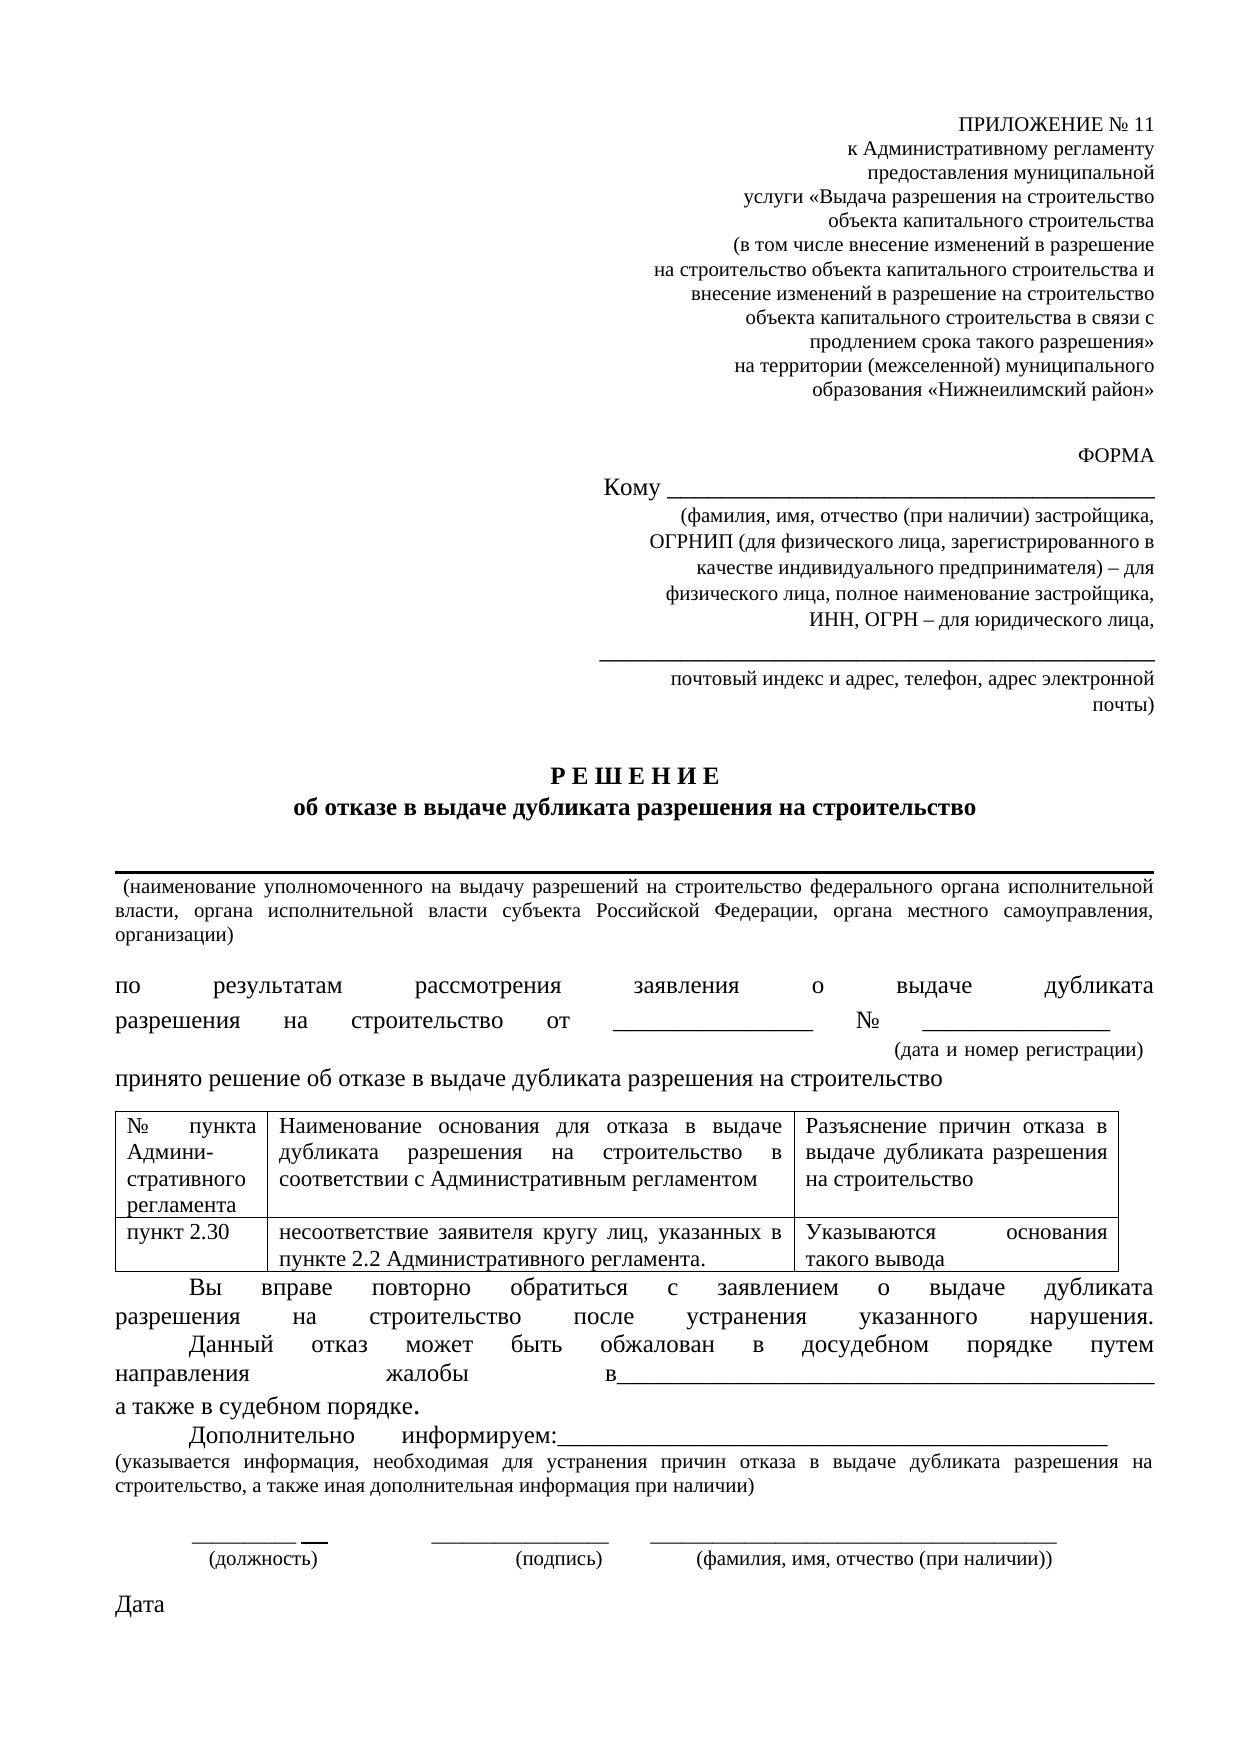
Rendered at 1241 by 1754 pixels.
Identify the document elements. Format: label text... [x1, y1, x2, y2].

text Р Е Ш Е Н И Е об отказе в выдаче дубликата разрешения на строительство [115, 735, 1154, 821]
text __________ _________________ _______________________________________ [192, 1522, 1154, 1546]
text (наименование уполномоченного на выдачу разрешений на строительство федерального органа исполнительной власти, органа исполнительной власти субъекта Российской Федерации, органа местного самоуправления, организации) [115, 874, 1154, 946]
text Дополнительно информируем:____________________________________________ (указывается информация, необходимая для устранения причин отказа в выдаче дубликата разрешения на строительство, а также иная дополнительная информация при наличии) [115, 1421, 1154, 1497]
text (в том числе внесение изменений в разрешение [119, 232, 1154, 256]
text Дата [115, 1589, 1154, 1617]
text объекта капитального строительства [119, 208, 1154, 232]
text на строительство объекта капитального строительства и [119, 256, 1154, 281]
text на территории (межселенной) муниципального [119, 353, 1154, 377]
table_header Разъяснение причин отказа в выдаче дубликата разрешения на строительство [795, 1112, 1118, 1217]
table_cell пункт 2.30 [116, 1218, 267, 1271]
table_header № пункта Админи- стративного регламента [116, 1112, 267, 1217]
text к Административному регламенту предоставления муниципальной услуги «Выдача разрешения на строительство [119, 136, 1154, 208]
text по результатам рассмотрения заявления о выдаче дубликата разрешения на строительство от ________________ № _______________ (дата и номер регистрации) принято решение об отказе в выдаче дубликата разрешения на строительство [115, 970, 1154, 1092]
text объекта капитального строительства в связи с продлением срока такого разрешения» [119, 304, 1154, 353]
table_cell несоответствие заявителя кругу лиц, указанных в пункте 2.2 Административного регламента. [268, 1218, 794, 1271]
table_cell Указываются основания такого вывода [795, 1218, 1118, 1271]
text ФОРМА Кому ____________________________________ (фамилия, имя, отчество (при наличии) застройщика, ОГРНИП (для физического лица, зарегистрированного в качестве индивидуального предпринимателя) – для физического лица, полное наименование застройщика, ИНН, ОГРН – для юридического лица, _________________________________________ почтовый индекс и адрес, телефон, адрес электронной почты) [115, 443, 1154, 716]
text (должность) (подпись) (фамилия, имя, отчество (при наличии)) [115, 1546, 1154, 1570]
text Вы вправе повторно обратиться с заявлением о выдаче дубликата разрешения на строительство после устранения указанного нарушения. Данный отказ может быть обжалован в досудебном порядке путем направления жалобы в___________________________________________ а также в судебном порядке. [115, 1272, 1154, 1421]
text ПРИЛОЖЕНИЕ № 11 [115, 112, 1154, 136]
text образования «Нижнеилимский район» [119, 377, 1154, 401]
table_header Наименование основания для отказа в выдаче дубликата разрешения на строительство в соответствии с Административным регламентом [268, 1112, 794, 1217]
text внесение изменений в разрешение на строительство [119, 281, 1154, 304]
